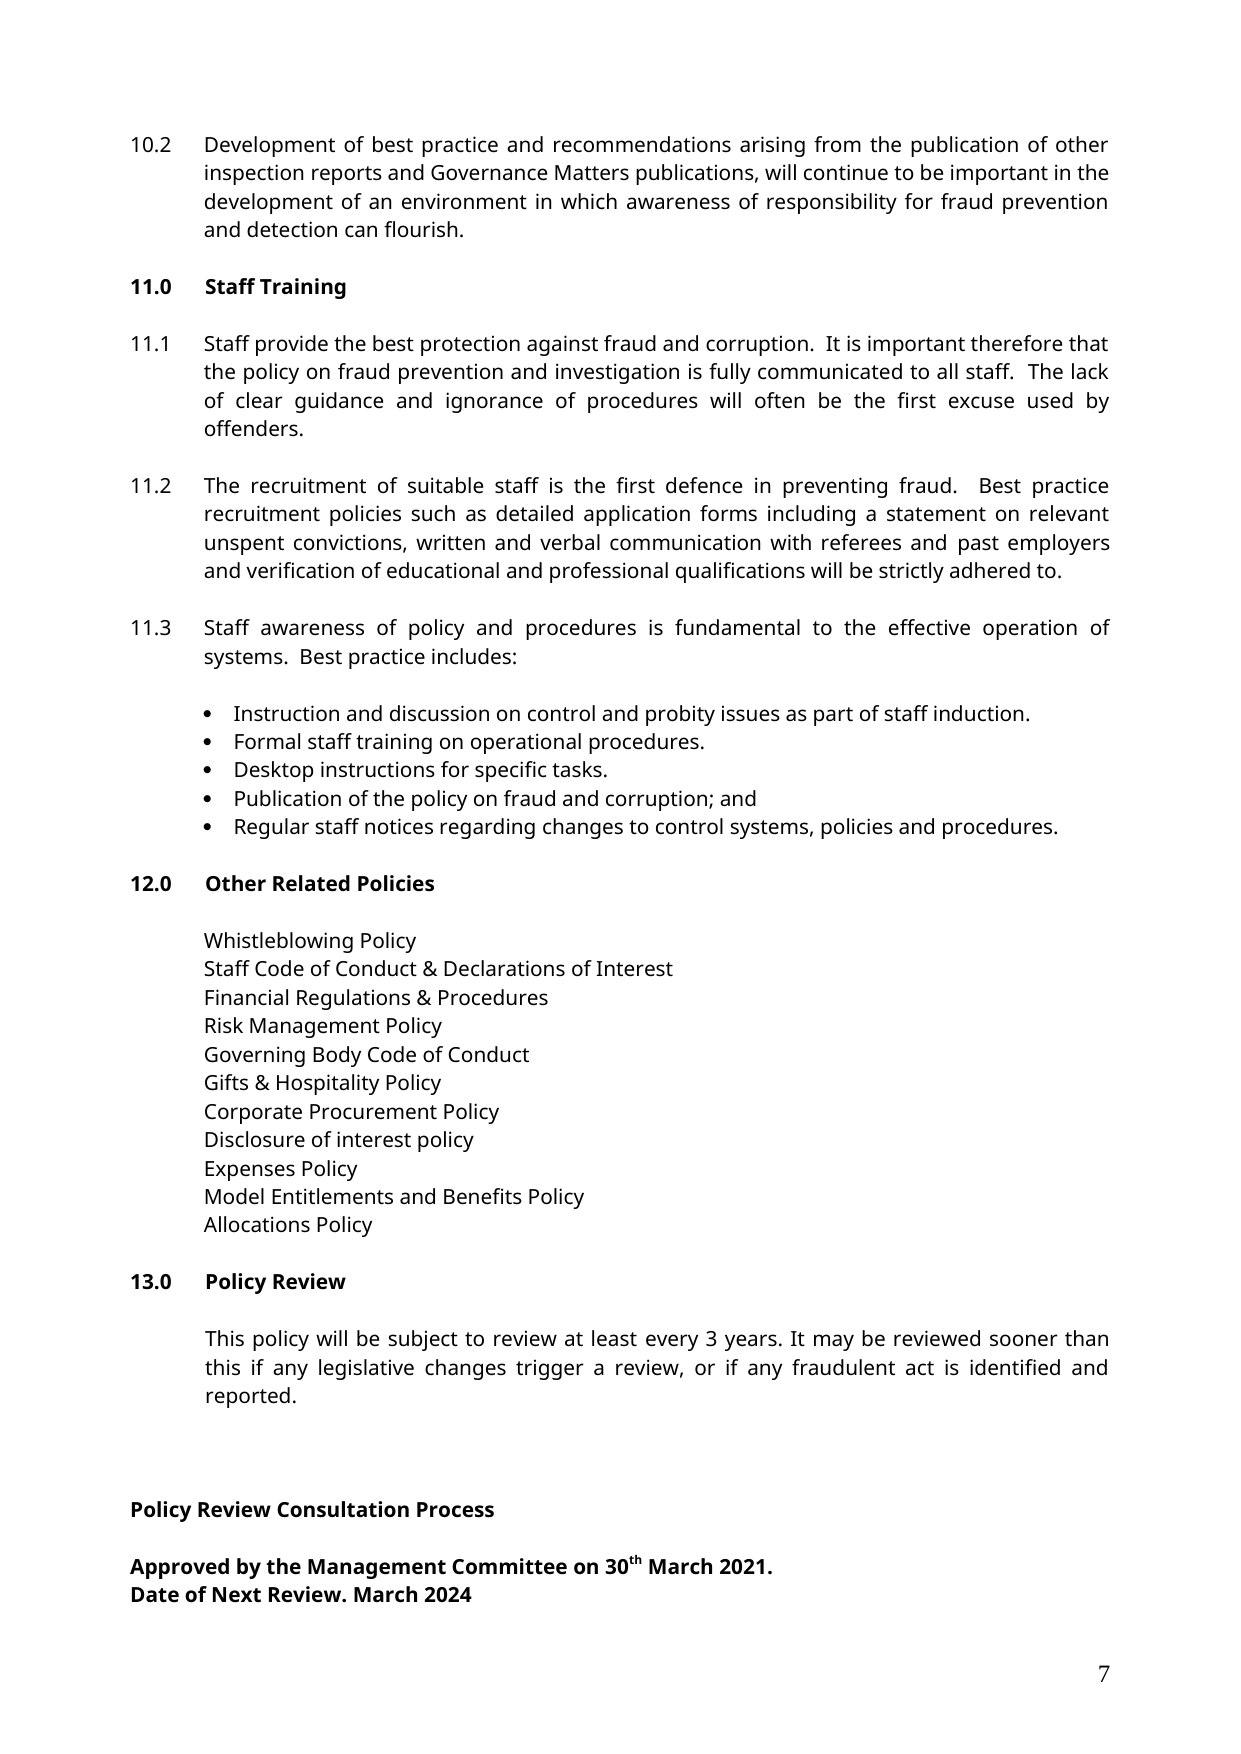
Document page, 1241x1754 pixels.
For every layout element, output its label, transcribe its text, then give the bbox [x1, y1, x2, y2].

text 10.2 Development of best practice and recommendations arising from the publication of other inspection reports and Governance Matters publications, will continue to be important in the development of an environment in which awareness of responsibility for fraud prevention and detection can flourish. [130, 130, 1110, 244]
text 11.0 Staff Training [130, 272, 1110, 301]
text Policy Review Consultation Process [130, 1495, 1110, 1523]
list Regular staff notices regarding changes to control systems, policies and procedures. [204, 812, 1110, 841]
text This policy will be subject to review at least every 3 years. It may be reviewed sooner than this if any legislative changes trigger a review, or if any fraudulent act is identified and reported. [205, 1324, 1110, 1409]
text Model Entitlements and Benefits Policy [130, 1182, 1110, 1211]
text Expenses Policy [130, 1154, 1110, 1182]
text Staff Code of Conduct & Declarations of Interest [130, 954, 1110, 983]
text Risk Management Policy [130, 1011, 1110, 1040]
text 13.0 Policy Review [130, 1267, 1110, 1296]
text Governing Body Code of Conduct [130, 1040, 1110, 1068]
text 11.3 Staff awareness of policy and procedures is fundamental to the effective operation of systems. Best practice includes: [130, 613, 1110, 670]
text 11.1 Staff provide the best protection against fraud and corruption. It is important therefore that the policy on fraud prevention and investigation is fully communicated to all staff. The lack of clear guidance and ignorance of procedures will often be the first excuse used by offenders. [130, 329, 1110, 443]
list Desktop instructions for specific tasks. [204, 756, 1110, 784]
text 11.2 The recruitment of suitable staff is the first defence in preventing fraud. Best practice recruitment policies such as detailed application forms including a statement on relevant unspent convictions, written and verbal communication with referees and past employers and verification of educational and professional qualifications will be strictly adhered to. [130, 471, 1110, 585]
list Instruction and discussion on control and probity issues as part of staff induction. [204, 699, 1110, 727]
text Disclosure of interest policy [130, 1125, 1110, 1154]
text Date of Next Review. March 2024 [130, 1580, 1110, 1609]
list Publication of the policy on fraud and corruption; and [204, 784, 1110, 812]
text Approved by the Management Committee on 30th March 2021. [130, 1552, 1110, 1580]
text Corporate Procurement Policy [130, 1097, 1110, 1125]
text Allocations Policy [130, 1211, 1110, 1239]
text Financial Regulations & Procedures [130, 983, 1110, 1011]
list Formal staff training on operational procedures. [204, 727, 1110, 756]
text 12.0 Other Related Policies [130, 869, 1110, 898]
text Whistleblowing Policy [130, 926, 1110, 954]
text Gifts & Hospitality Policy [130, 1068, 1110, 1097]
